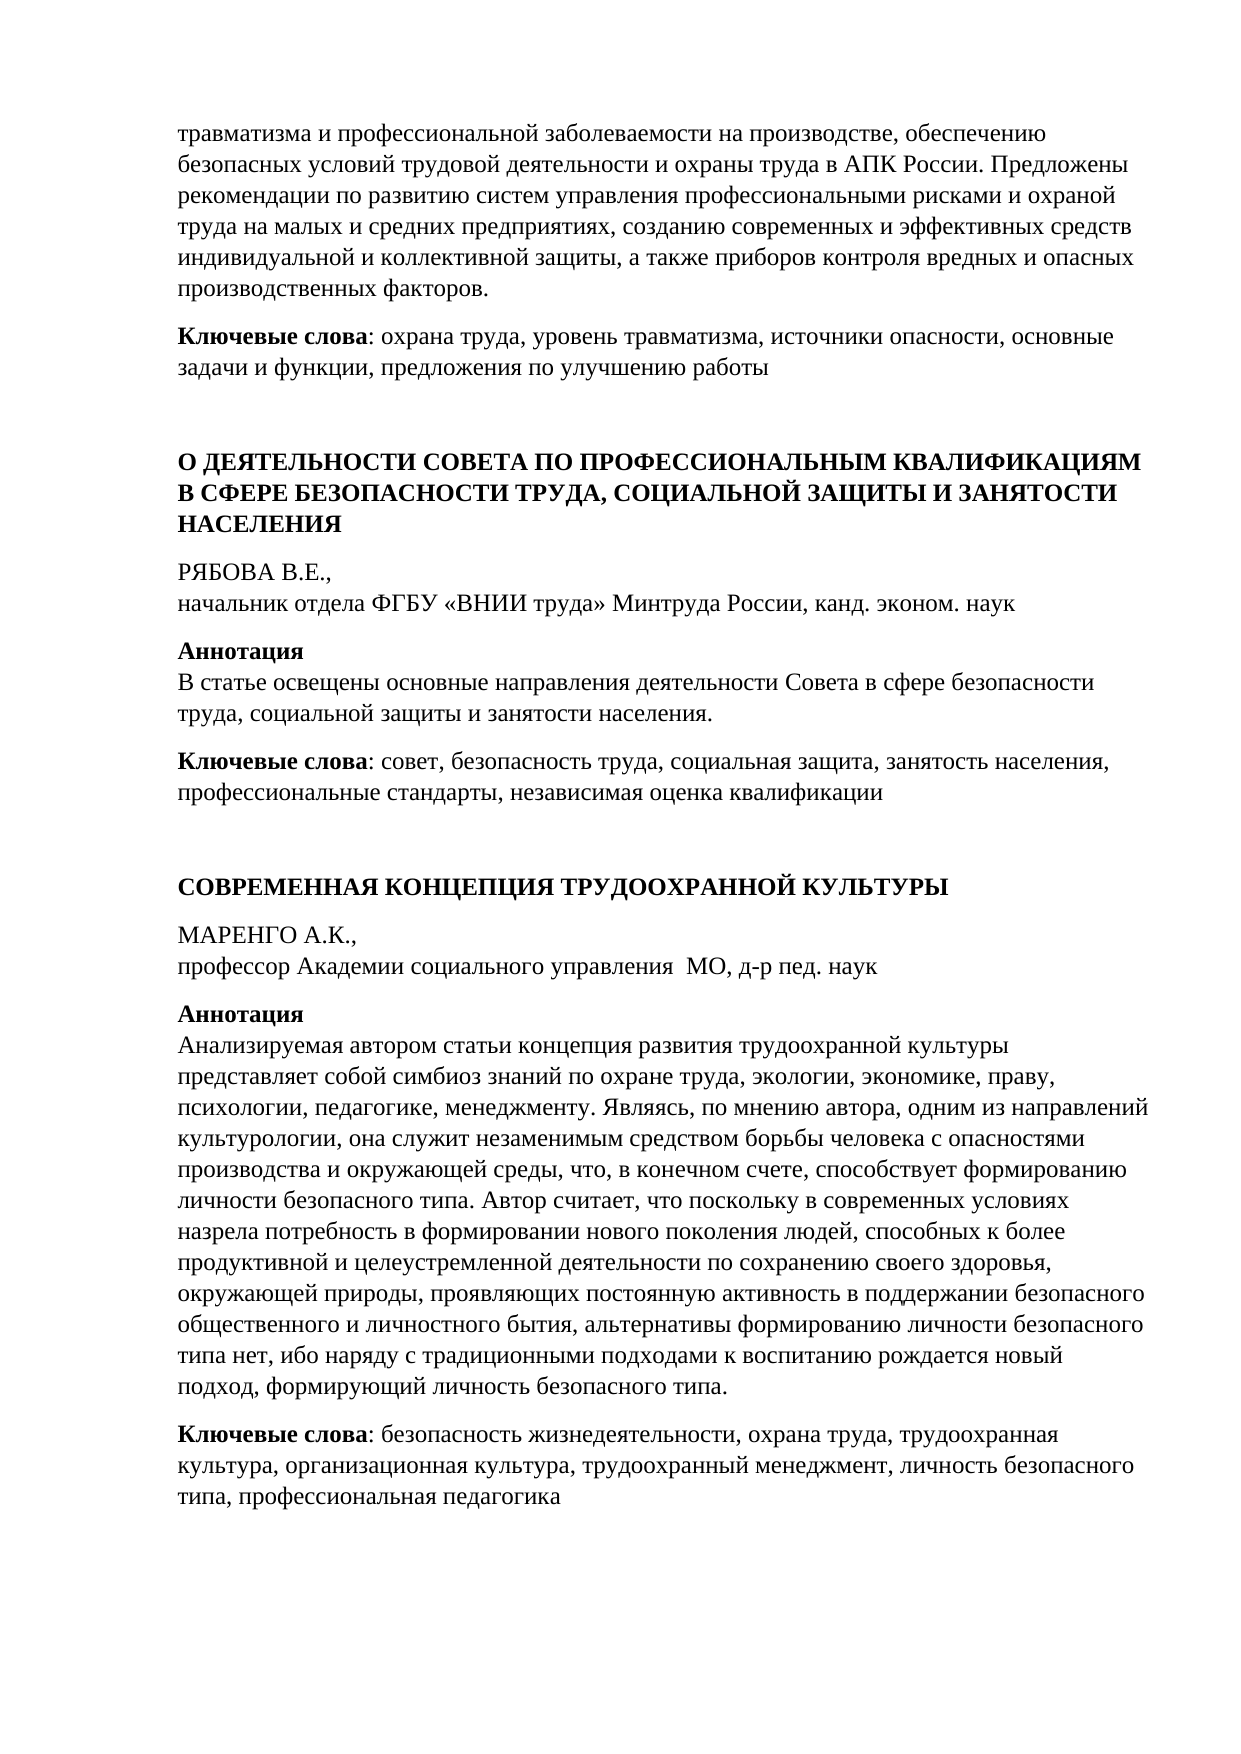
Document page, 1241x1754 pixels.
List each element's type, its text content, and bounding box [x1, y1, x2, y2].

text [177, 118, 1152, 302]
text Ключевые слова: охрана труда, уровень травматизма, источники опасности, основные задачи и функции, предложения по улучшению работы [177, 321, 1152, 381]
text О ДЕЯТЕЛЬНОСТИ СОВЕТА ПО ПРОФЕССИОНАЛЬНЫМ КВАЛИФИКАЦИЯМ В СФЕРЕ БЕЗОПАСНОСТИ ТРУДА, СОЦИАЛЬНОЙ ЗАЩИТЫ И ЗАНЯТОСТИ НАСЕЛЕНИЯ [177, 447, 1152, 538]
text Ключевые слова: совет, безопасность труда, социальная защита, занятость населения, профессиональные стандарты, независимая оценка квалификации [177, 746, 1152, 806]
text Ключевые слова: безопасность жизнедеятельности, охрана труда, трудоохранная культура, организационная культура, трудоохранный менеджмент, личность безопасного типа, профессиональная педагогика [177, 1419, 1152, 1510]
text РЯБОВА В.Е., начальник отдела ФГБУ «ВНИИ труда» Минтруда России, канд. эконом. наук [177, 557, 1152, 617]
text СОВРЕМЕННАЯ КОНЦЕПЦИЯ ТРУДООХРАННОЙ КУЛЬТУРЫ [177, 872, 1152, 901]
text МАРЕНГО А.К., профессор Академии социального управления МО, д-р пед. наук [177, 920, 1152, 980]
text Аннотация Анализируемая автором статьи концепция развития трудоохранной культуры представляет собой симбиоз знаний по охране труда, экологии, экономике, праву, психологии, педагогике, менеджменту. Являясь, по мнению автора, одним из направлений культурологии, она служит незаменимым средством борьбы человека с опасностями производства и окружающей среды, что, в конечном счете, способствует формированию личности безопасного типа. Автор считает, что поскольку в современных условиях назрела потребность в формировании нового поколения людей, способных к более продуктивной и целеустремленной деятельности по сохранению своего здоровья, окружающей природы, проявляющих постоянную активность в поддержании безопасного общественного и личностного бытия, альтернативы формированию личности безопасного типа нет, ибо наряду с традиционными подходами к воспитанию рождается новый подход, формирующий личность безопасного типа. [177, 999, 1152, 1400]
text Аннотация В статье освещены основные направления деятельности Совета в сфере безопасности труда, социальной защиты и занятости населения. [177, 636, 1152, 727]
